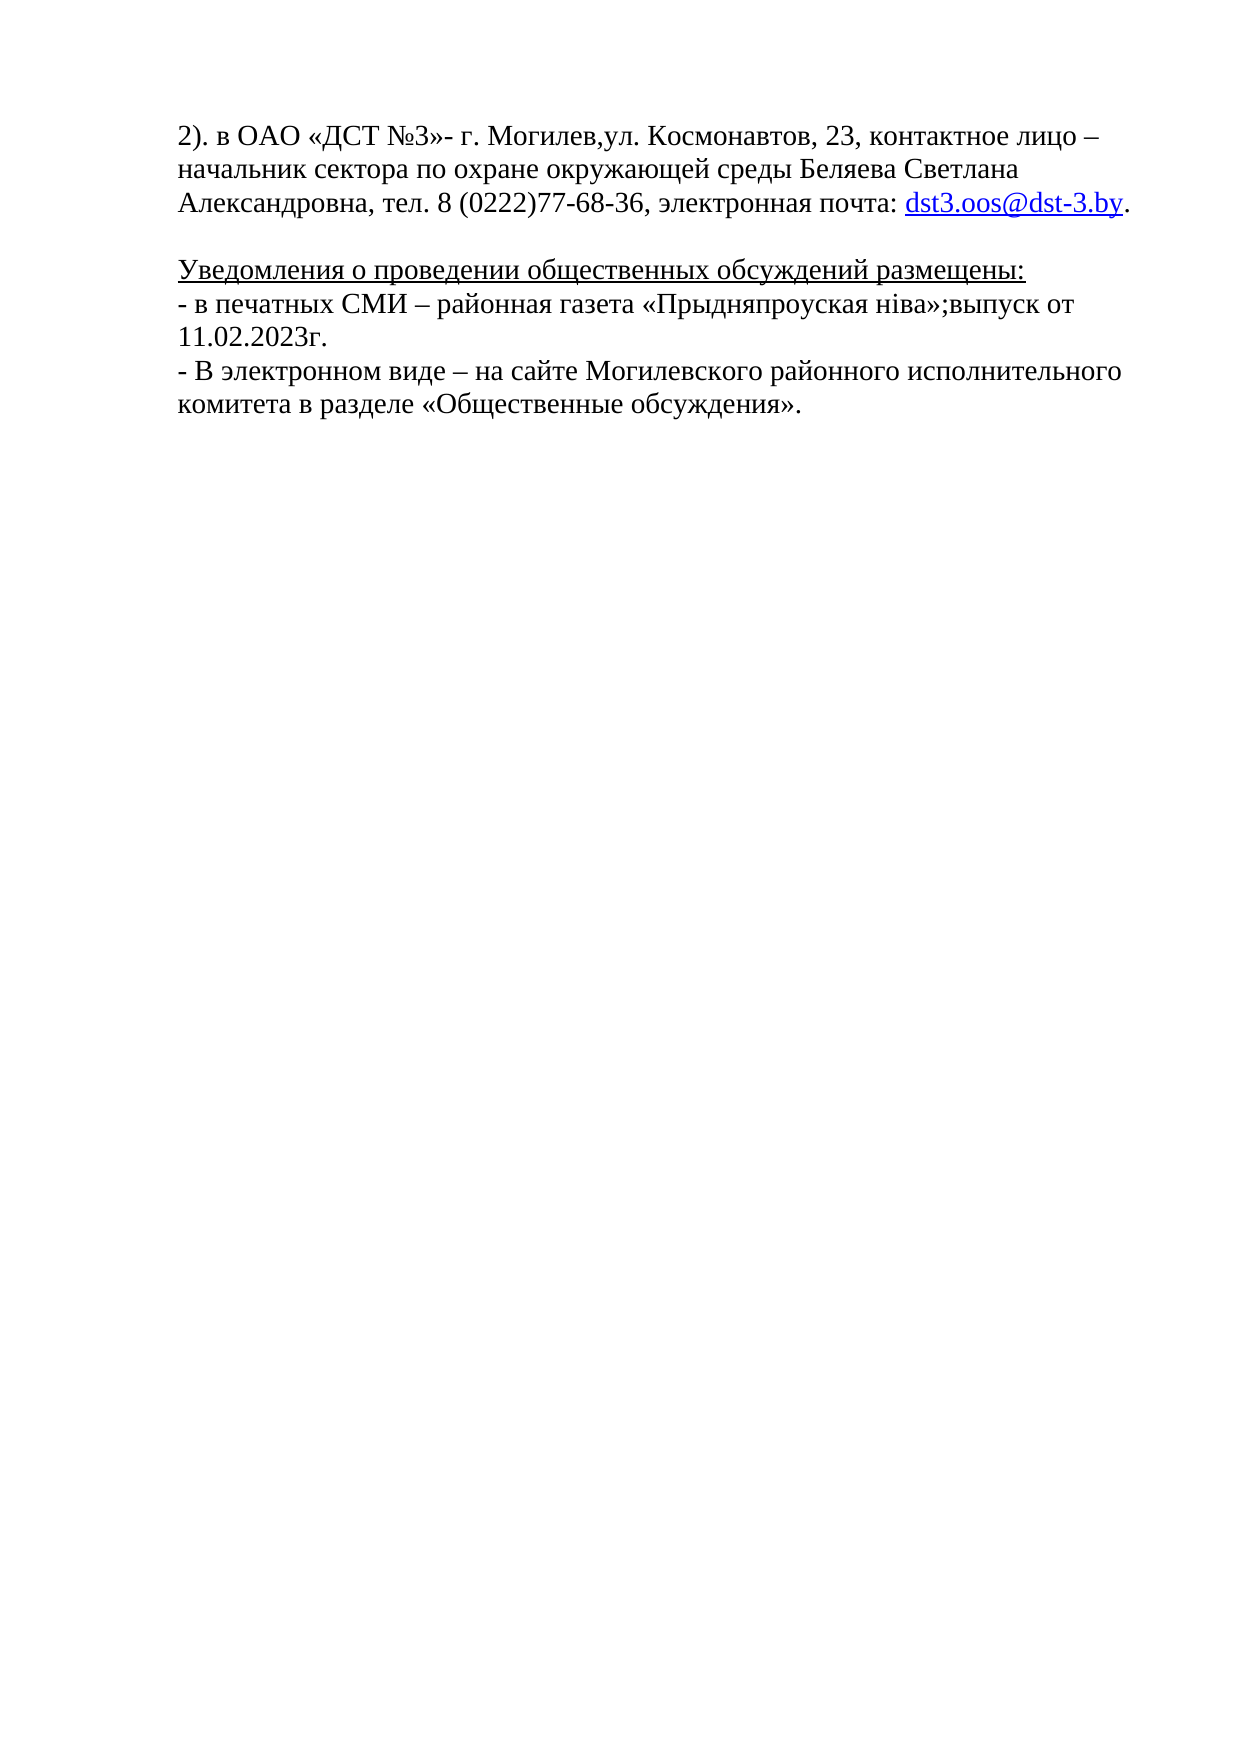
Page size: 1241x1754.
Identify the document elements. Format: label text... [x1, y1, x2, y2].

text Уведомления о проведении общественных обсуждений размещены: [177, 252, 1152, 286]
text - В электронном виде – на сайте Могилевского районного исполнительного комитета в разделе «Общественные обсуждения». [177, 353, 1152, 420]
text 2). в ОАО «ДСТ №3»- г. Могилев,ул. Космонавтов, 23, контактное лицо – начальник сектора по охране окружающей среды Беляева Светлана Александровна, тел. 8 (0222)77-68-36, электронная почта: dst3.oos@dst-3.by. [177, 118, 1152, 219]
text - в печатных СМИ – районная газета «Прыдняпроуская нiва»;выпуск от 11.02.2023г. [177, 286, 1152, 353]
